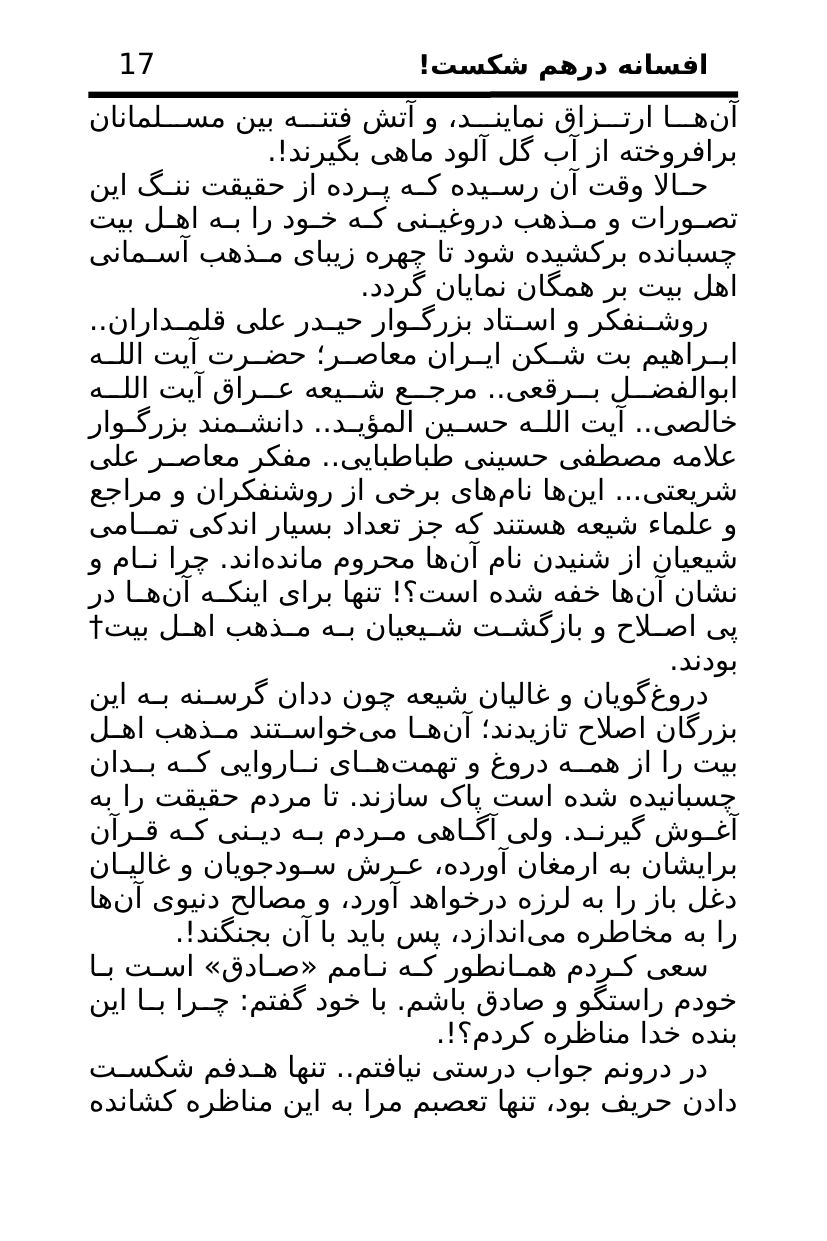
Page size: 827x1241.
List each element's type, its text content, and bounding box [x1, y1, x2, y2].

text حالا وقت آن رسیده که پرده از حقیقت ننگ این تصورات و مذهب دروغینی که خود را به اهل بیت چسبانده برکشیده شود تا چهره زیبای مذهب آسمانی اهل بیت بر همگان نمایان گردد. [89, 168, 738, 304]
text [89, 1051, 738, 1119]
text دروغ‌گویان و غالیان شیعه چون ددان گرسنه به این بزرگان اصلاح تازیدند؛ آن‌ها می‌خواستند مذهب اهل بیت را از همه دروغ و تهمت‌های ناروایی که بدان چسبانیده شده است پاک سازند. تا مردم حقیقت را به آغوش گیرند. ولی آگاهی مردم به دینی که قرآن برایشان به ارمغان آورده، عرش سودجویان و غالیان دغل باز را به لرزه درخواهد آورد، و مصالح دنیوی آن‌ها را به مخاطره می‌اندازد، پس باید با آن بجنگند!. [89, 677, 738, 949]
text روشنفکر و استاد بزرگوار حیدر علی قلمداران.. ابراهیم بت شکن ایران معاصر؛ حضرت آیت الله ابوالفضل برقعی.. مرجع شیعه عراق آیت الله خالصی.. آیت الله حسین المؤید.. دانشمند بزرگوار علامه مصطفی حسینی طباطبایی.. مفکر معاصر علی شریعتی... این‌ها نام‌های برخی از روشنفکران و مراجع و علماء شیعه هستند که جز تعداد بسیار اندکی تمامی شیعیان از شنیدن نام آن‌ها محروم مانده‌اند. چرا نام و نشان آن‌ها خفه شده است؟! تنها برای اینکه آن‌ها در پی اصلاح و بازگشت شیعیان به مذهب اهل بیت† بودند. [89, 304, 738, 677]
text سعی کردم همانطور که نامم «صادق» است با خودم راستگو و صادق باشم. با خود گفتم: چرا با این بنده خدا مناظره کردم؟!. [89, 949, 738, 1051]
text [89, 100, 738, 168]
